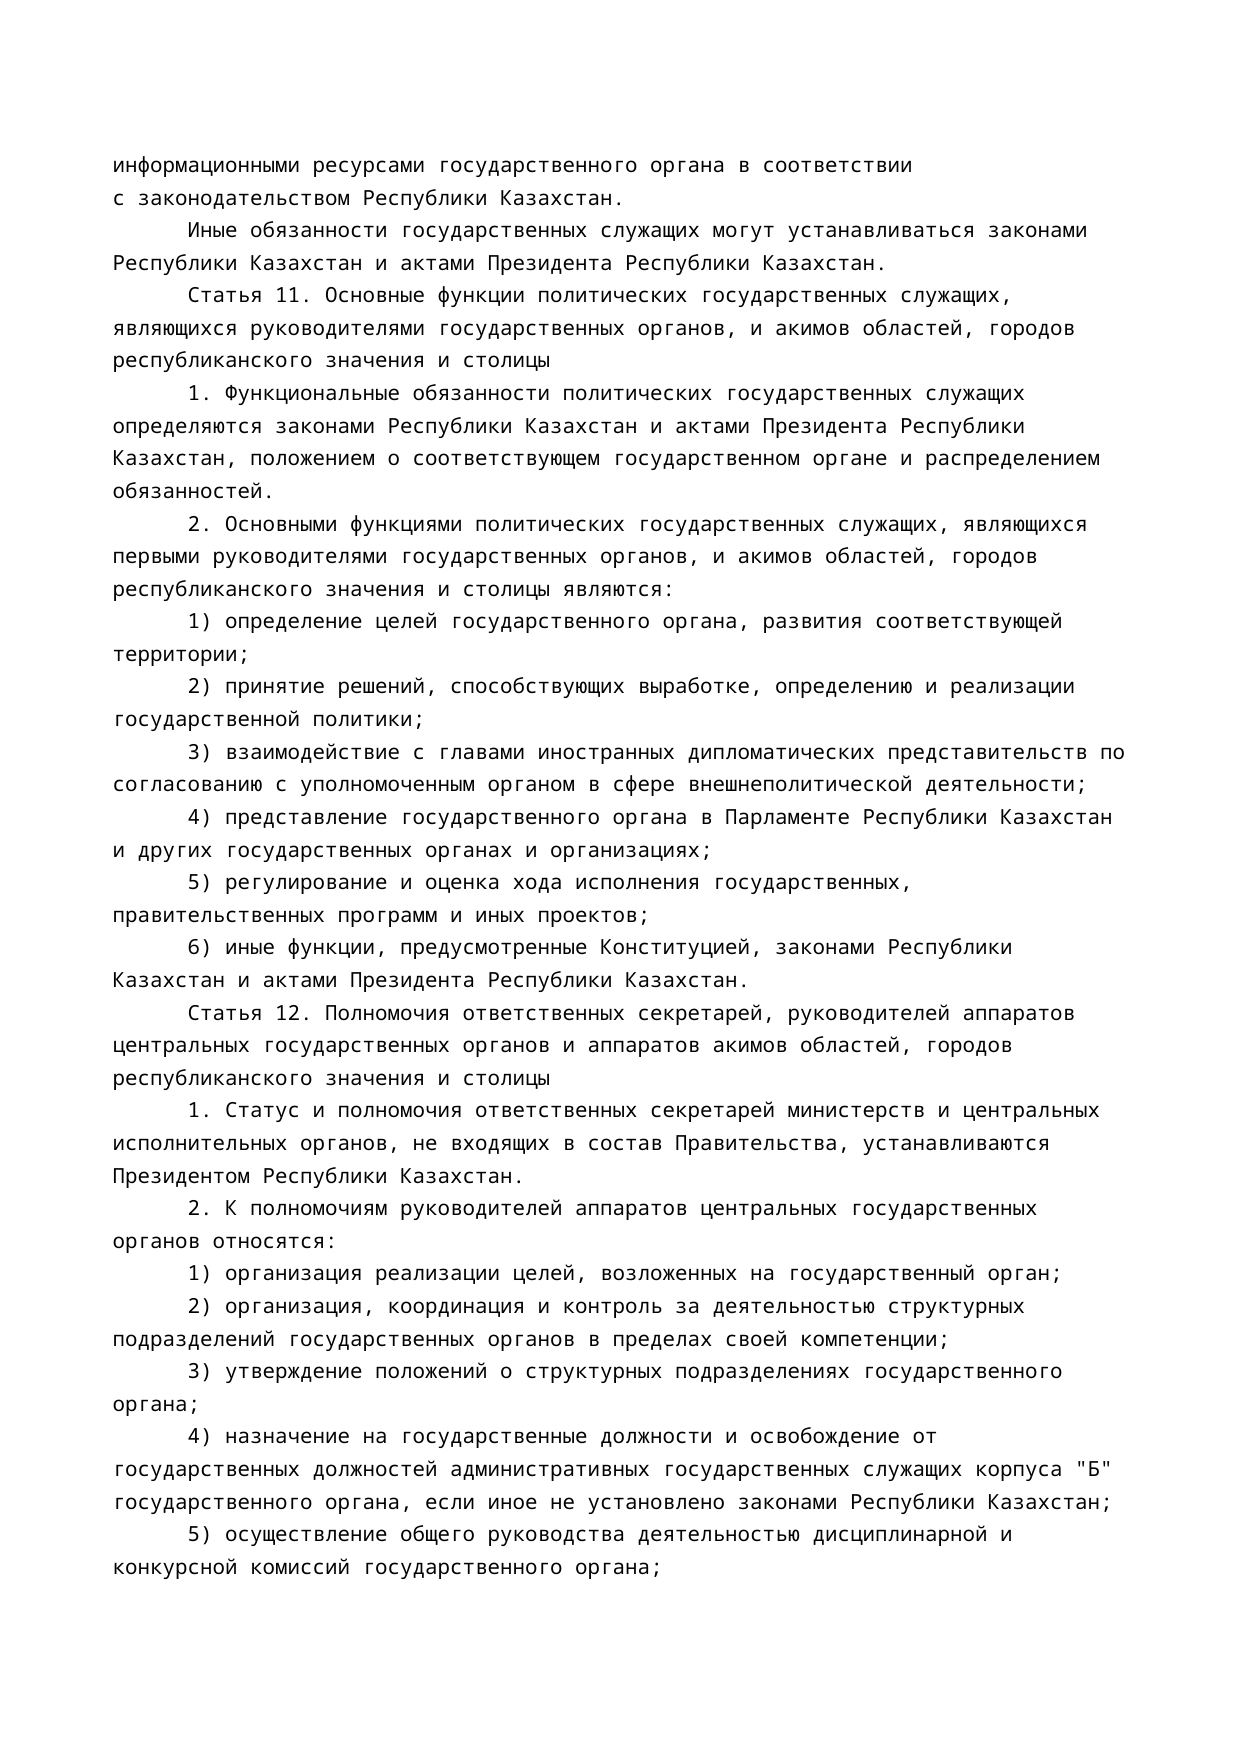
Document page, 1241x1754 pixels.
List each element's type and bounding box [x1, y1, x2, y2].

text [112, 150, 1128, 1580]
